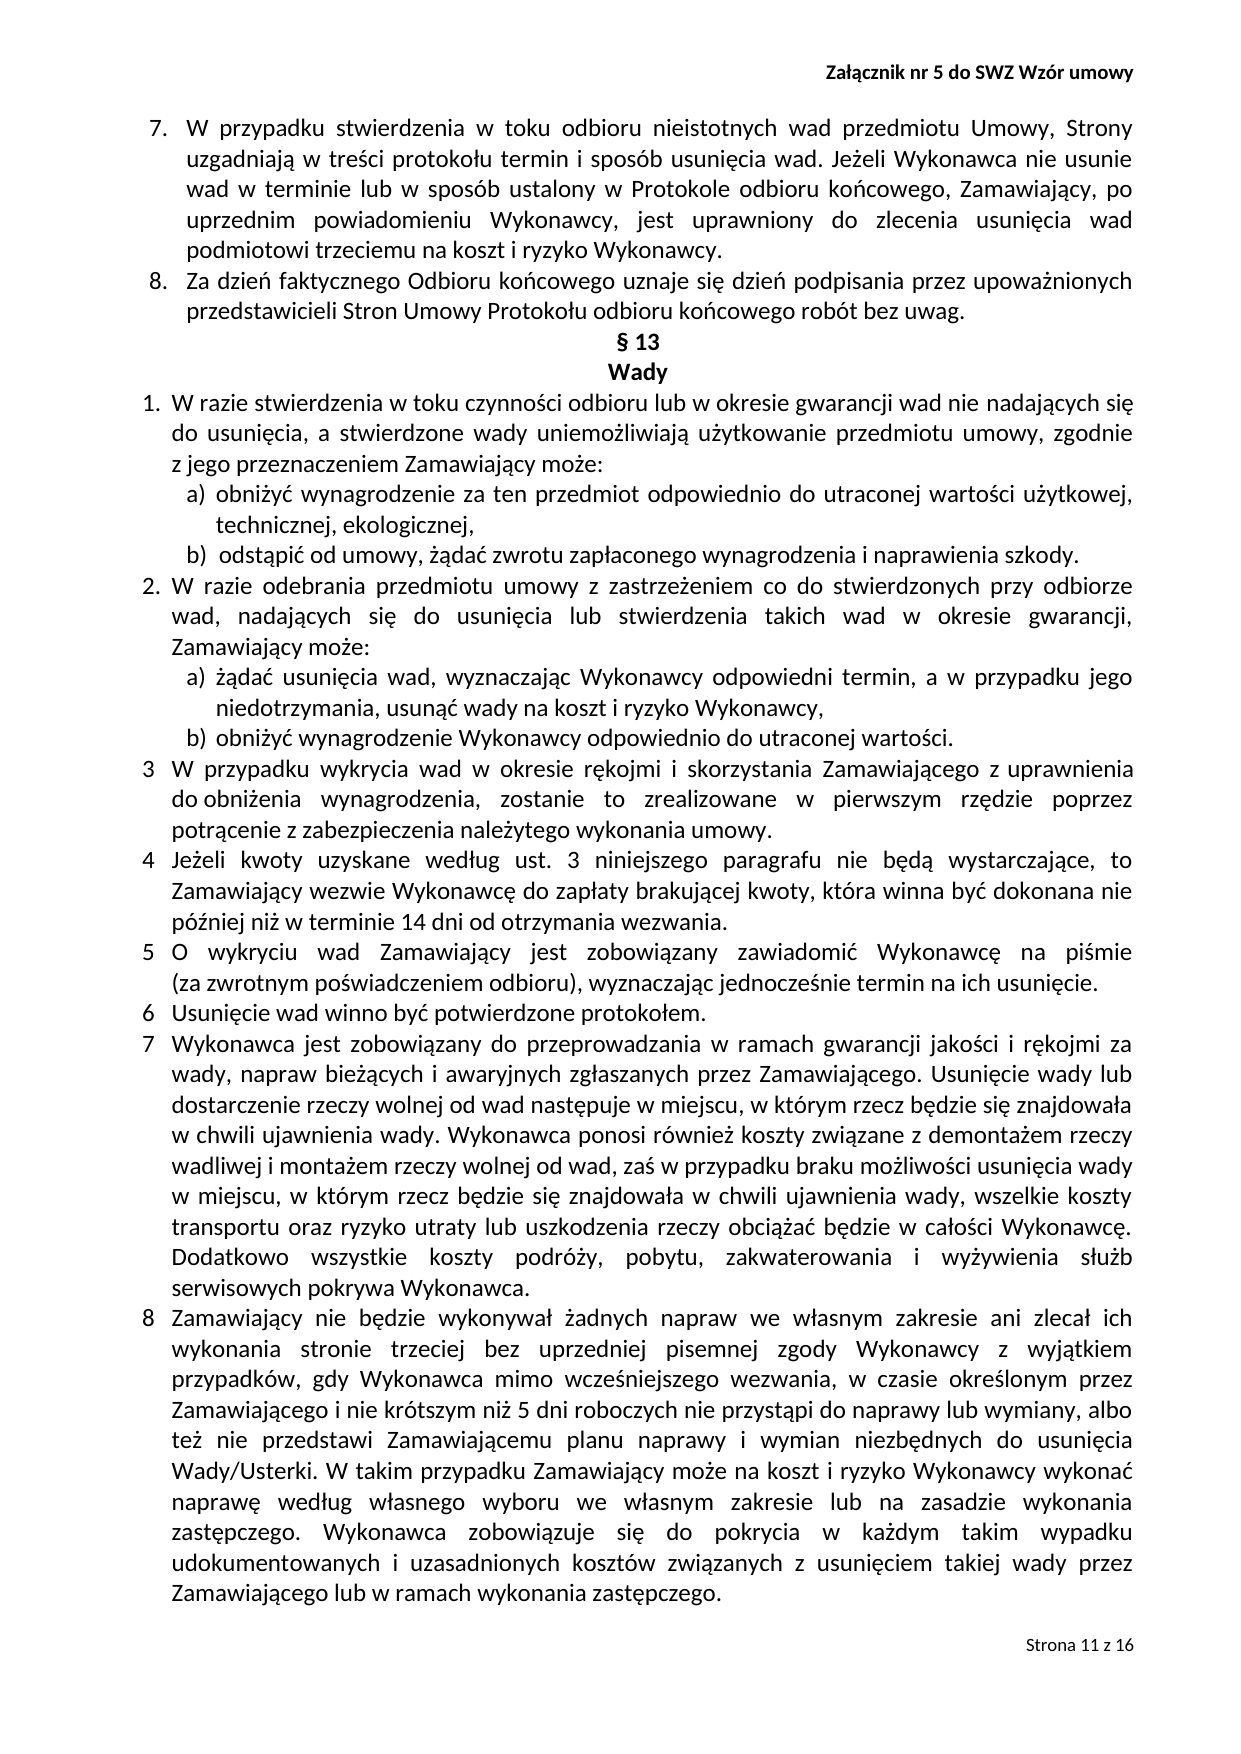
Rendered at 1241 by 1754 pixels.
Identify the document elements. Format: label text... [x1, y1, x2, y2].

list odstąpić od umowy, żądać zwrotu zapłaconego wynagrodzenia i naprawienia szkody. [186, 539, 1134, 570]
list Zamawiający nie będzie wykonywał żadnych napraw we własnym zakresie ani zlecał ich wykonania stronie trzeciej bez uprzedniej pisemnej zgody Wykonawcy z wyjątkiem przypadków, gdy Wykonawca mimo wcześniejszego wezwania, w czasie określonym przez Zamawiającego i nie krótszym niż 5 dni roboczych nie przystąpi do naprawy lub wymiany, albo też nie przedstawi Zamawiającemu planu naprawy i wymian niezbędnych do usunięcia Wady/Usterki. W takim przypadku Zamawiający może na koszt i ryzyko Wykonawcy wykonać naprawę według własnego wyboru we własnym zakresie lub na zasadzie wykonania zastępczego. Wykonawca zobowiązuje się do pokrycia w każdym takim wypadku udokumentowanych i uzasadnionych kosztów związanych z usunięciem takiej wady przez Zamawiającego lub w ramach wykonania zastępczego. [142, 1302, 1134, 1608]
list O wykryciu wad Zamawiający jest zobowiązany zawiadomić Wykonawcę na piśmie (za zwrotnym poświadczeniem odbioru), wyznaczając jednocześnie termin na ich usunięcie. [142, 936, 1134, 997]
text § 13 [142, 326, 1134, 356]
list żądać usunięcia wad, wyznaczając Wykonawcy odpowiedni termin, a w przypadku jego niedotrzymania, usunąć wady na koszt i ryzyko Wykonawcy, [186, 662, 1134, 723]
text Wady [142, 356, 1134, 387]
list W razie odebrania przedmiotu umowy z zastrzeżeniem co do stwierdzonych przy odbiorze wad, nadających się do usunięcia lub stwierdzenia takich wad w okresie gwarancji, Zamawiający może: [142, 570, 1134, 662]
list Usunięcie wad winno być potwierdzone protokołem. [142, 997, 1134, 1028]
list W przypadku wykrycia wad w okresie rękojmi i skorzystania Zamawiającego z uprawnienia do obniżenia wynagrodzenia, zostanie to zrealizowane w pierwszym rzędzie poprzez potrącenie z zabezpieczenia należytego wykonania umowy. [142, 753, 1134, 845]
list obniżyć wynagrodzenie za ten przedmiot odpowiednio do utraconej wartości użytkowej, technicznej, ekologicznej, [186, 478, 1134, 539]
list Za dzień faktycznego Odbioru końcowego uznaje się dzień podpisania przez upoważnionych przedstawicieli Stron Umowy Protokołu odbioru końcowego robót bez uwag. [149, 265, 1134, 326]
list obniżyć wynagrodzenie Wykonawcy odpowiednio do utraconej wartości. [186, 723, 1134, 753]
list Jeżeli kwoty uzyskane według ust. 3 niniejszego paragrafu nie będą wystarczające, to Zamawiający wezwie Wykonawcę do zapłaty brakującej kwoty, która winna być dokonana nie później niż w terminie 14 dni od otrzymania wezwania. [142, 845, 1134, 936]
list Wykonawca jest zobowiązany do przeprowadzania w ramach gwarancji jakości i rękojmi za wady, napraw bieżących i awaryjnych zgłaszanych przez Zamawiającego. Usunięcie wady lub dostarczenie rzeczy wolnej od wad następuje w miejscu, w którym rzecz będzie się znajdowała w chwili ujawnienia wady. Wykonawca ponosi również koszty związane z demontażem rzeczy wadliwej i montażem rzeczy wolnej od wad, zaś w przypadku braku możliwości usunięcia wady w miejscu, w którym rzecz będzie się znajdowała w chwili ujawnienia wady, wszelkie koszty transportu oraz ryzyko utraty lub uszkodzenia rzeczy obciążać będzie w całości Wykonawcę. Dodatkowo wszystkie koszty podróży, pobytu, zakwaterowania i wyżywienia służb serwisowych pokrywa Wykonawca. [142, 1028, 1134, 1302]
list W przypadku stwierdzenia w toku odbioru nieistotnych wad przedmiotu Umowy, Strony uzgadniają w treści protokołu termin i sposób usunięcia wad. Jeżeli Wykonawca nie usunie wad w terminie lub w sposób ustalony w Protokole odbioru końcowego, Zamawiający, po uprzednim powiadomieniu Wykonawcy, jest uprawniony do zlecenia usunięcia wad podmiotowi trzeciemu na koszt i ryzyko Wykonawcy. [149, 112, 1134, 265]
list W razie stwierdzenia w toku czynności odbioru lub w okresie gwarancji wad nie nadających się do usunięcia, a stwierdzone wady uniemożliwiają użytkowanie przedmiotu umowy, zgodnie z jego przeznaczeniem Zamawiający może: [142, 387, 1134, 478]
